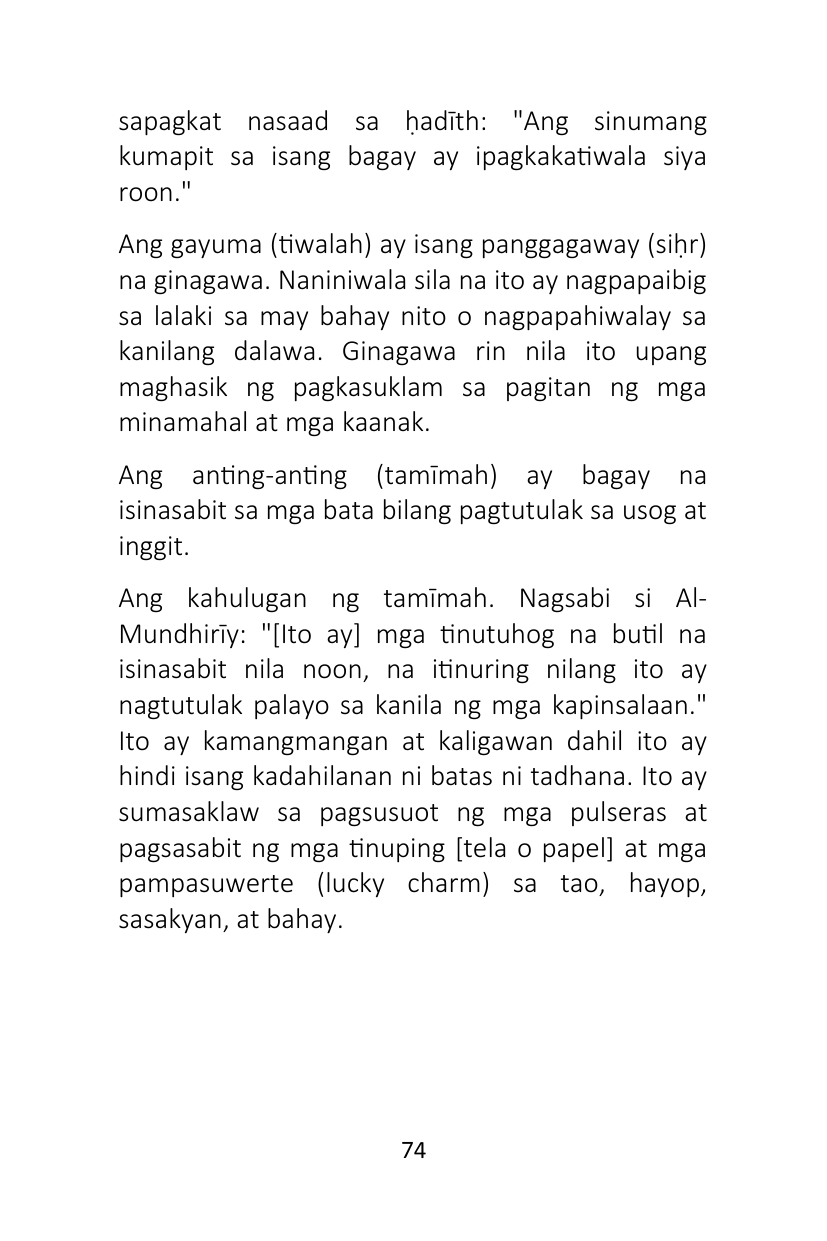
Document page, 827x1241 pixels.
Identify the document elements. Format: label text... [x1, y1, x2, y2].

text Ang kahulugan ng tamīmah. Nagsabi si Al-Mundhirīy: "[Ito ay] mga tinutuhog na butil na isinasabit nila noon, na itinuring nilang ito ay nagtutulak palayo sa kanila ng mga kapinsalaan." Ito ay kamangmangan at kaligawan dahil ito ay hindi isang kadahilanan ni batas ni tadhana. Ito ay sumasaklaw sa pagsusuot ng mga pulseras at pagsasabit ng mga tinuping [tela o papel] at mga pampasuwerte (lucky charm) sa tao, hayop, sasakyan, at bahay. [118, 579, 709, 936]
text Ang anting-anting (tamīmah) ay bagay na isinasabit sa mga bata bilang pagtutulak sa usog at inggit. [118, 456, 709, 563]
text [118, 102, 709, 209]
text Ang gayuma (tiwalah) ay isang panggagaway (siḥr) na ginagawa. Naniniwala sila na ito ay nagpapaibig sa lalaki sa may bahay nito o nagpapahiwalay sa kanilang dalawa. Ginagawa rin nila ito upang maghasik ng pagkasuklam sa pagitan ng mga minamahal at mga kaanak. [118, 225, 709, 439]
